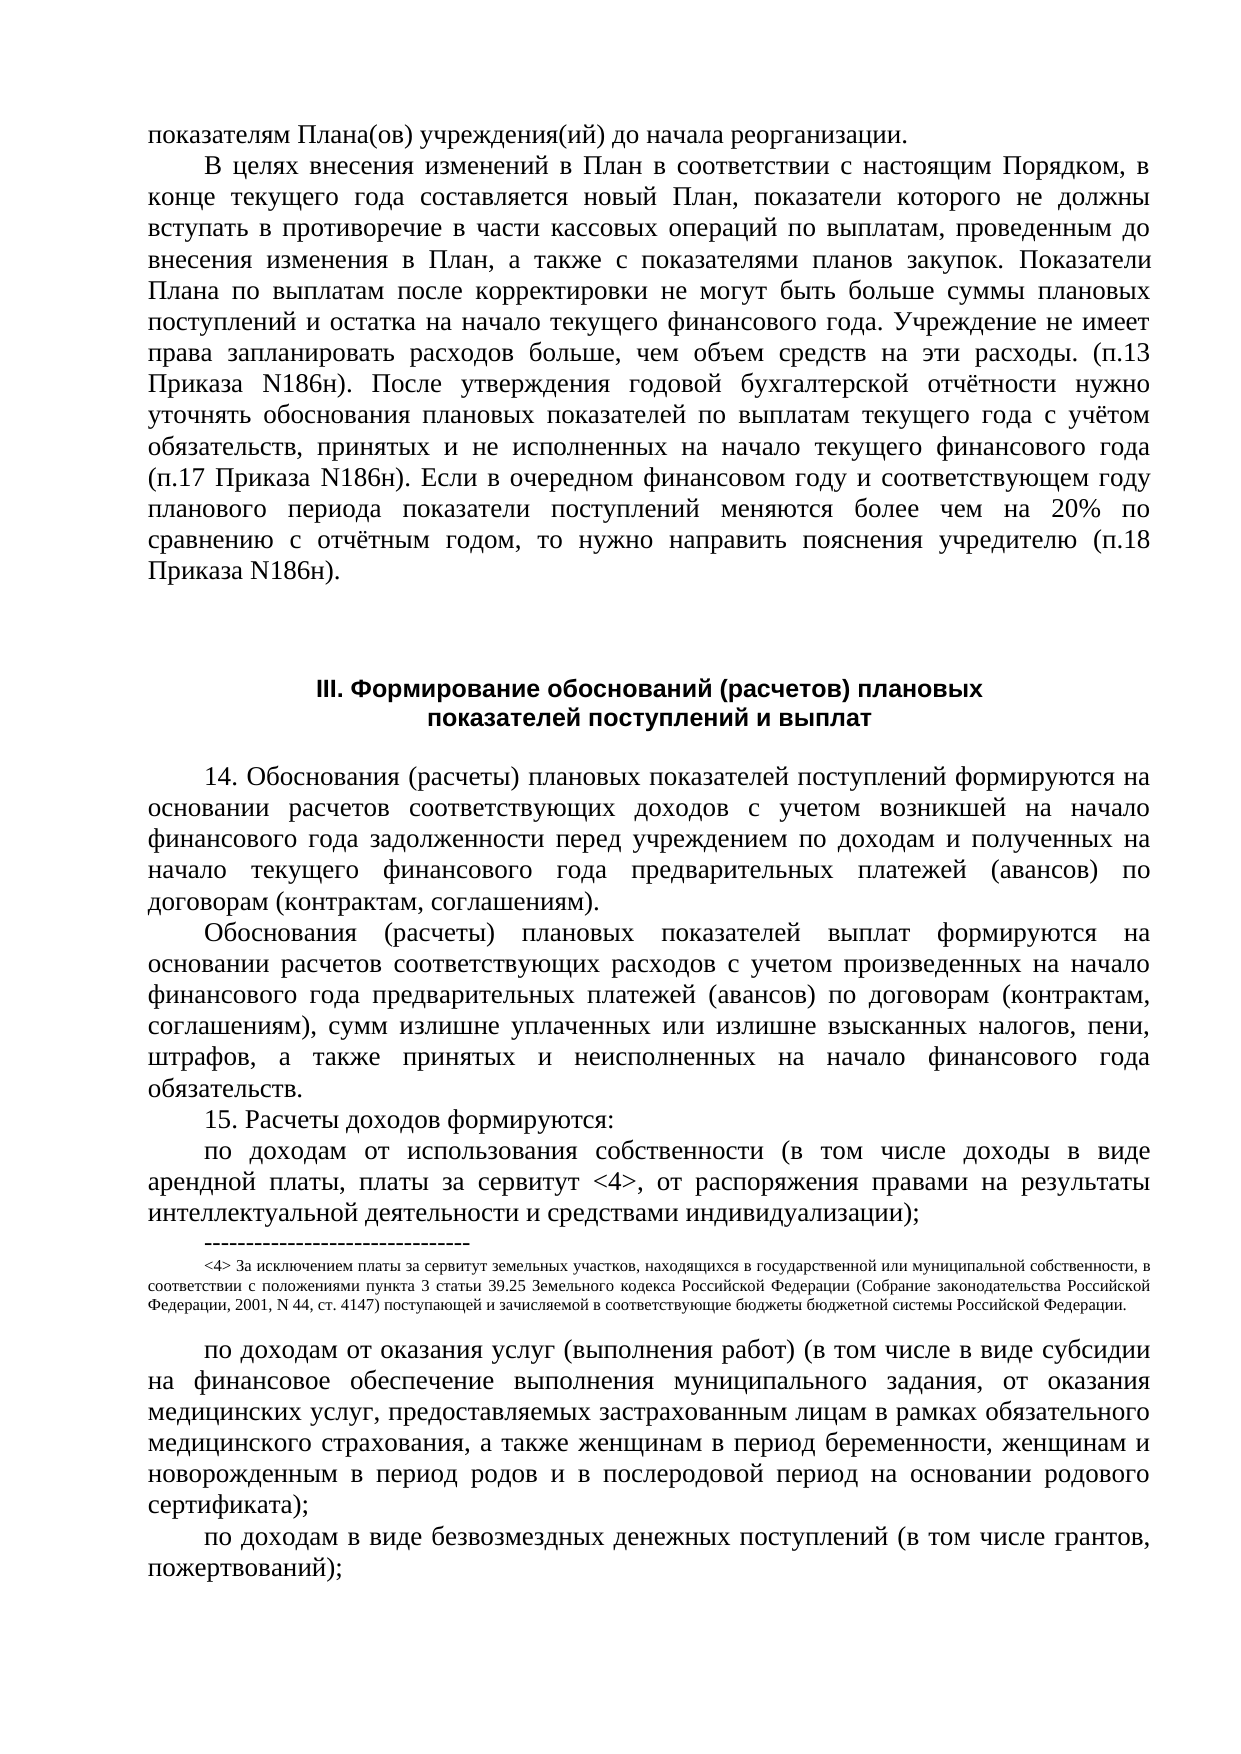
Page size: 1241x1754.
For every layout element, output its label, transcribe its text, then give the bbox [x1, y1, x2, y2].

text III. Формирование обоснований (расчетов) плановых [148, 674, 1152, 703]
text -------------------------------- [148, 1227, 1152, 1256]
text Обоснования (расчеты) плановых показателей выплат формируются на основании расчетов соответствующих расходов с учетом произведенных на начало финансового года предварительных платежей (авансов) по договорам (контрактам, соглашениям), сумм излишне уплаченных или излишне взысканных налогов, пени, штрафов, а также принятых и неисполненных на начало финансового года обязательств. [148, 916, 1152, 1103]
text 14. Обоснования (расчеты) плановых показателей поступлений формируются на основании расчетов соответствующих доходов с учетом возникшей на начало финансового года задолженности перед учреждением по доходам и полученных на начало текущего финансового года предварительных платежей (авансов) по договорам (контрактам, соглашениям). [148, 760, 1152, 916]
text показателей поступлений и выплат [148, 703, 1152, 731]
text В целях внесения изменений в План в соответствии с настоящим Порядком, в конце текущего года составляется новый План, показатели которого не должны вступать в противоречие в части кассовых операций по выплатам, проведенным до внесения изменения в План, а также с показателями планов закупок. Показатели Плана по выплатам после корректировки не могут быть больше суммы плановых поступлений и остатка на начало текущего финансового года. Учреждение не имеет права запланировать расходов больше, чем объем средств на эти расходы. (п.13 Приказа N186н). После утверждения годовой бухгалтерской отчётности нужно уточнять обоснования плановых показателей по выплатам текущего года с учётом обязательств, принятых и не исполненных на начало текущего финансового года (п.17 Приказа N186н). Если в очередном финансовом году и соответствующем году планового периода показатели поступлений меняются более чем на 20% по сравнению с отчётным годом, то нужно направить пояснения учредителю (п.18 Приказа N186н). [148, 149, 1152, 585]
text 15. Расчеты доходов формируются: [148, 1103, 1152, 1134]
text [148, 118, 1152, 149]
text <4> За исключением платы за сервитут земельных участков, находящихся в государственной или муниципальной собственности, в соответствии с положениями пункта 3 статьи 39.25 Земельного кодекса Российской Федерации (Собрание законодательства Российской Федерации, 2001, N 44, ст. 4147) поступающей и зачисляемой в соответствующие бюджеты бюджетной системы Российской Федерации. [148, 1256, 1152, 1314]
text по доходам от использования собственности (в том числе доходы в виде арендной платы, платы за сервитут <4>, от распоряжения правами на результаты интеллектуальной деятельности и средствами индивидуализации); [148, 1134, 1152, 1227]
text по доходам в виде безвозмездных денежных поступлений (в том числе грантов, пожертвований); [148, 1520, 1152, 1582]
text по доходам от оказания услуг (выполнения работ) (в том числе в виде субсидии на финансовое обеспечение выполнения муниципального задания, от оказания медицинских услуг, предоставляемых застрахованным лицам в рамках обязательного медицинского страхования, а также женщинам в период беременности, женщинам и новорожденным в период родов и в послеродовой период на основании родового сертификата); [148, 1333, 1152, 1520]
